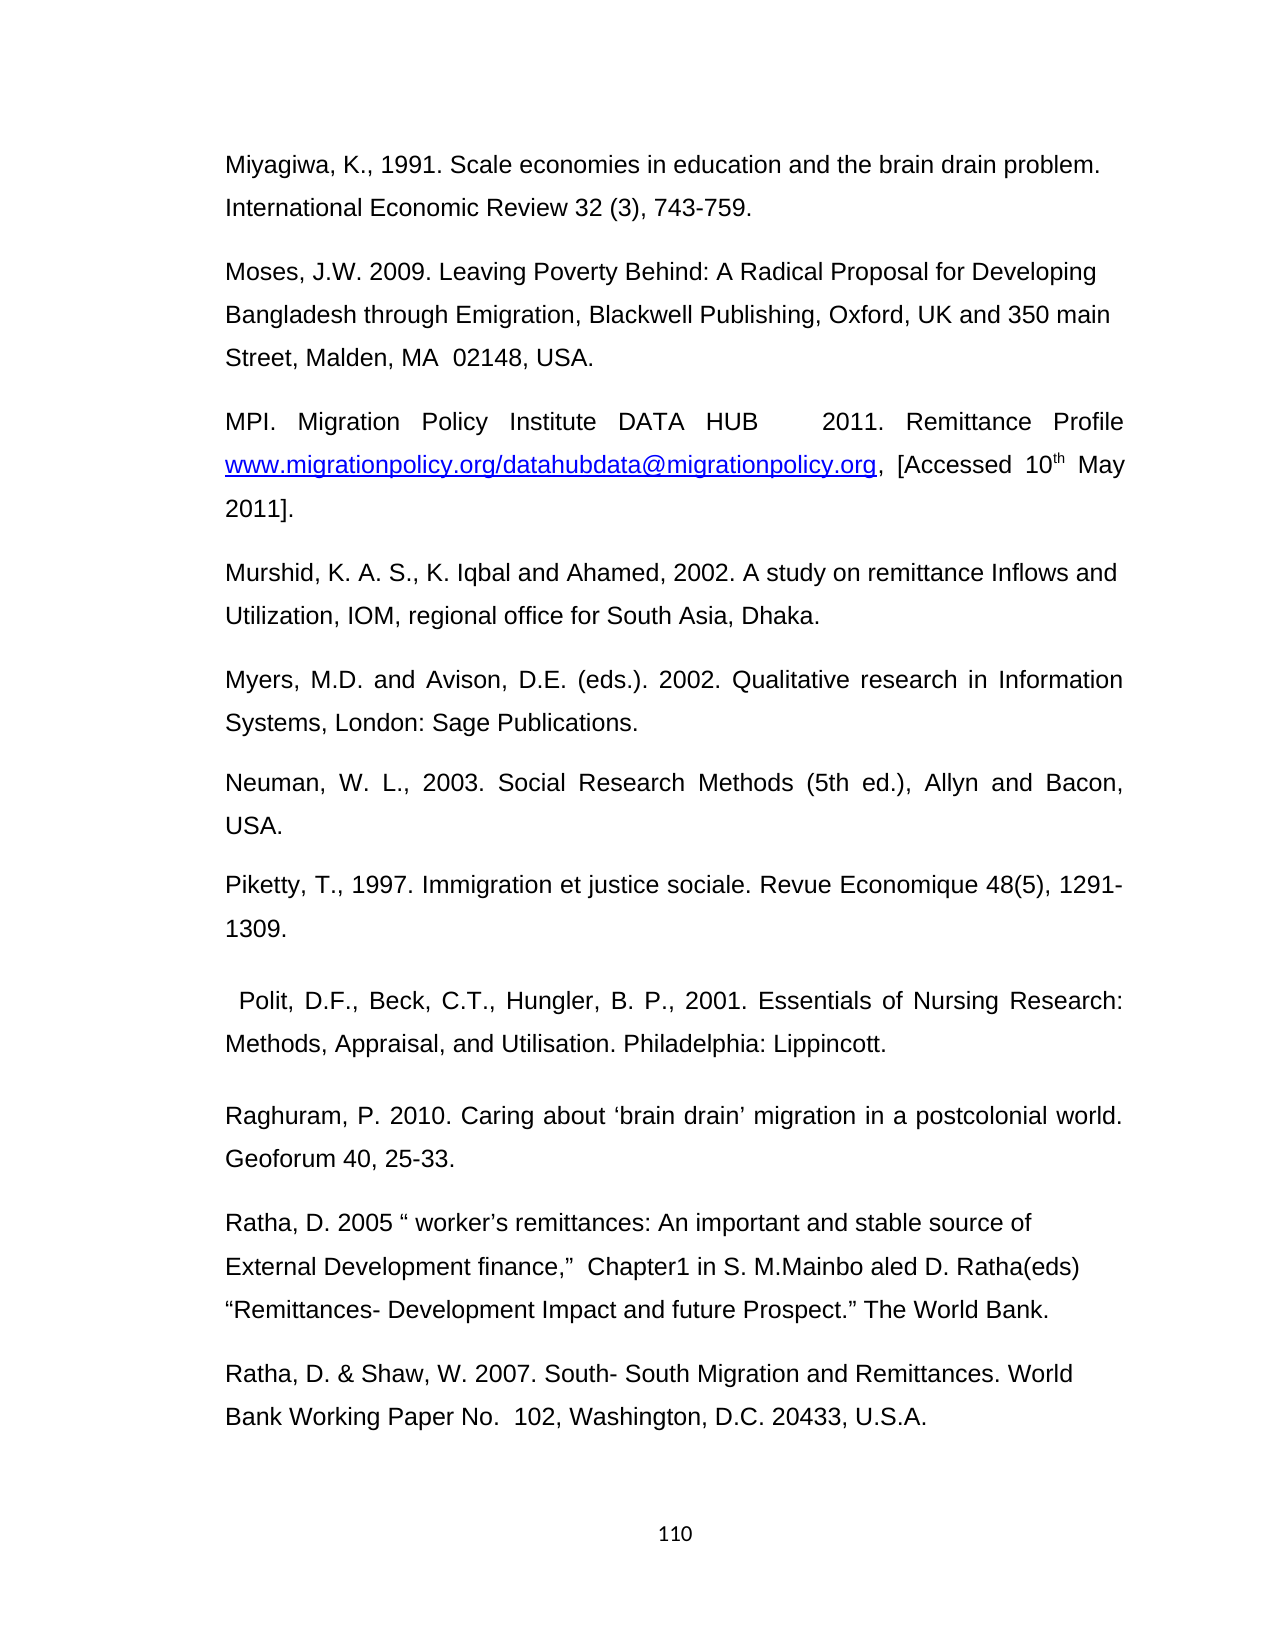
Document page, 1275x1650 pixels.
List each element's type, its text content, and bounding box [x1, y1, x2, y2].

text Murshid, K. A. S., K. Iqbal and Ahamed, 2002. A study on remittance Inflows and Utilization, IOM, regional office for South Asia, . [225, 557, 1125, 629]
text Miyagiwa, K., 1991. Scale economies in education and the brain drain problem. International Economic Review 32 (3), 743-759. [225, 150, 1125, 222]
text Ratha, D. & Shaw, W. 2007. South- South Migration and Remittances. World Bank Working Paper No. 102, Washington, D.C. 20433, U.S.A. [225, 1358, 1125, 1430]
text Piketty, T., 1997. Immigration et justice sociale. Revue Economique 48(5), 1291-1309. [225, 870, 1125, 942]
text Neuman, W. L., 2003. Social Research Methods (5th ed.), Allyn and Bacon, USA. [225, 767, 1125, 839]
text Myers, M.D. and Avison, D.E. (eds.). 2002. Qualitative research in Information Systems, : Sage Publications. [225, 664, 1125, 736]
text Moses, J.W. 2009. Leaving Poverty Behind: A Radical Proposal for Developing Bangladesh through Emigration, Blackwell Publishing, Oxford, UK and 350 main Street, Malden, MA 02148, USA. [225, 257, 1125, 372]
text MPI. Migration Policy Institute DATA HUB 2011. Remittance Profile www.migrationpolicy.org/datahubdata@migrationpolicy.org, [Accessed 10th May 2011]. [225, 407, 1125, 522]
text Ratha, D. 2005 “ worker’s remittances: An important and stable source of External Development finance,” Chapter1 in S. M.Mainbo aled D. Ratha(eds) “Remittances- Development Impact and future Prospect.” The World Bank. [225, 1208, 1125, 1323]
text Raghuram, P. 2010. Caring about ‘brain drain’ migration in a postcolonial world. Geoforum 40, 25-33. [225, 1101, 1125, 1173]
text Polit, D.F., Beck, C.T., Hungler, B. P., 2001. Essentials of Nursing Research: Methods, Appraisal, and Utilisation. : Lippincott. [187, 986, 1125, 1058]
